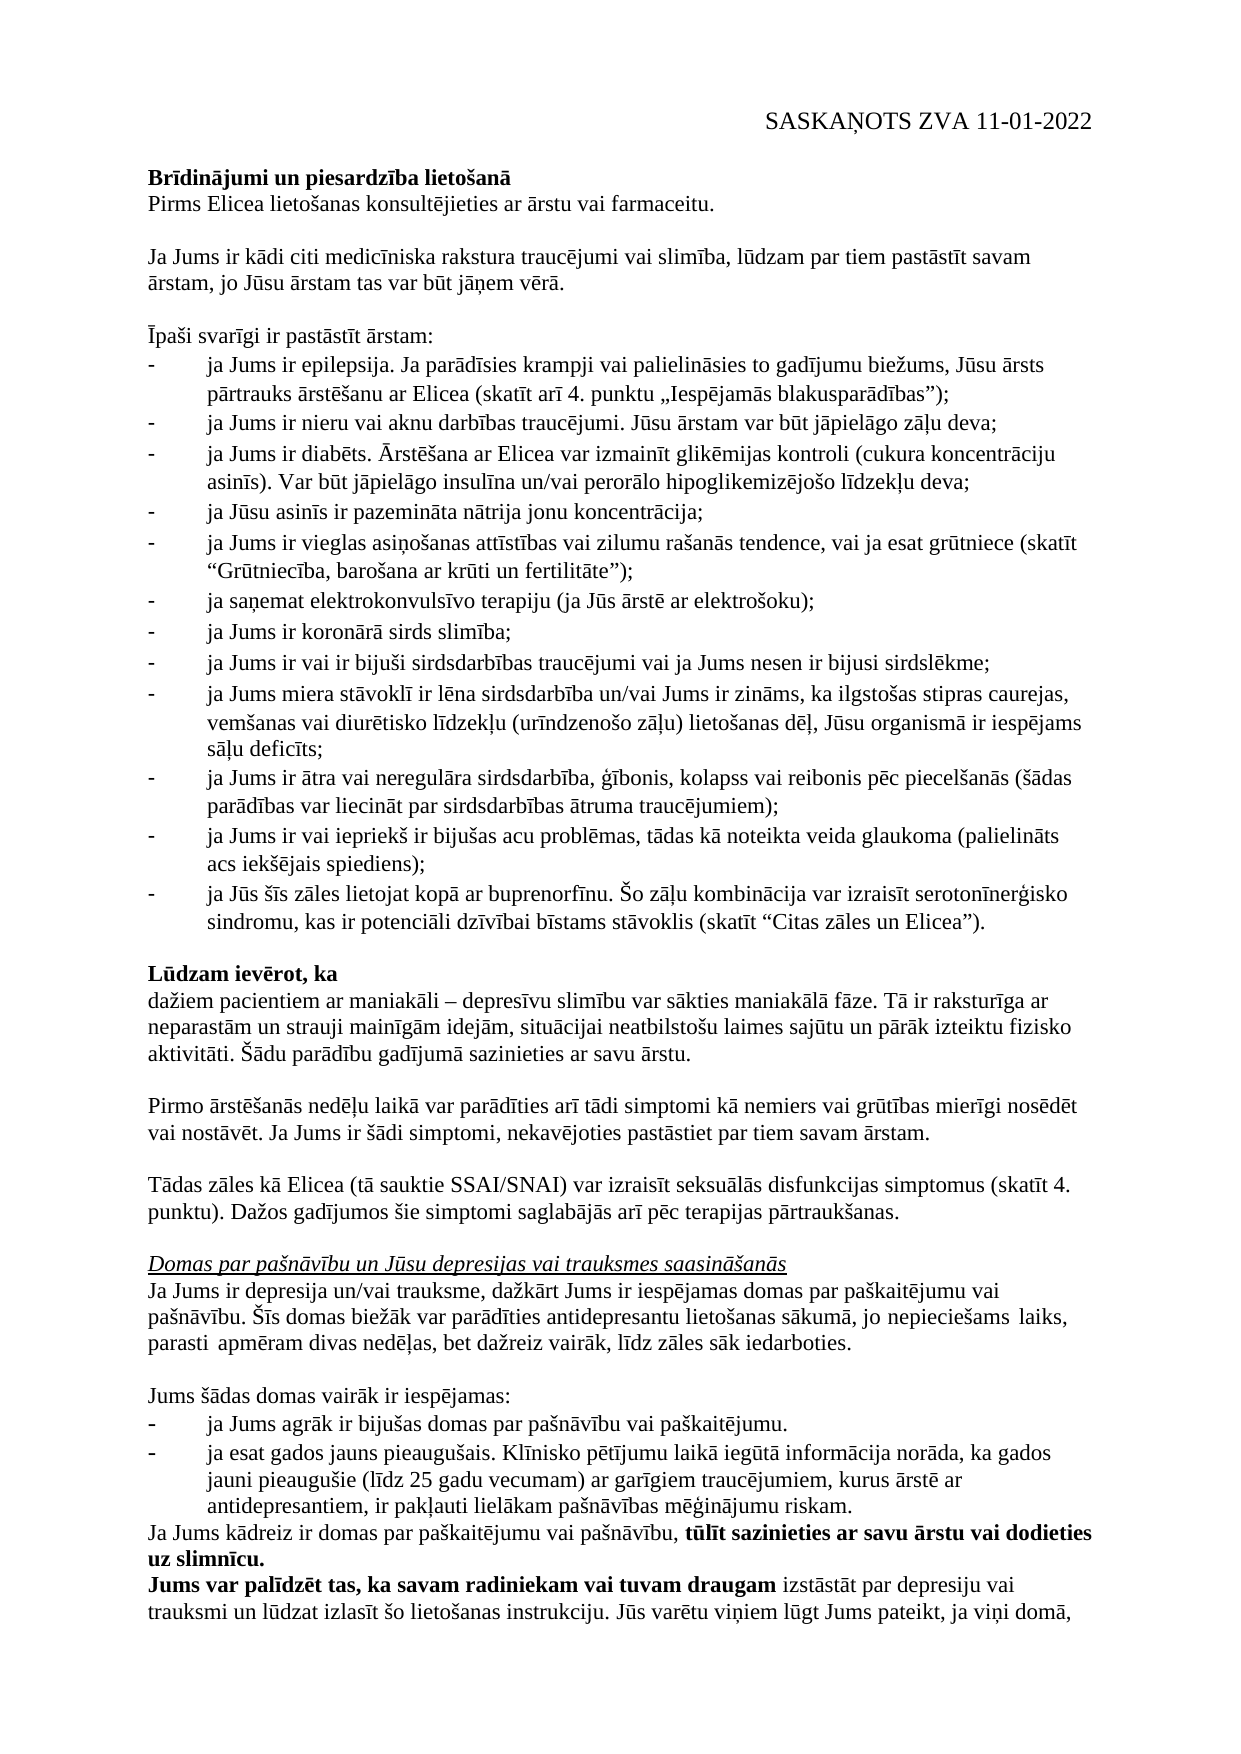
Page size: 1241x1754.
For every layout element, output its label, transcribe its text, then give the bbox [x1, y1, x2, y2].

text Lūdzam ievērot, ka [148, 961, 1092, 987]
text Pirms Elicea lietošanas konsultējieties ar ārstu vai farmaceitu. [148, 190, 1092, 217]
list ja Jūs šīs zāles lietojat kopā ar buprenorfīnu. Šo zāļu kombinācija var izraisīt serotonīnerģisko sindromu, kas ir potenciāli dzīvībai bīstams stāvoklis (skatīt “Citas zāles un Elicea”). [148, 877, 1092, 934]
list ja Jums ir nieru vai aknu darbības traucējumi. Jūsu ārstam var būt jāpielāgo zāļu deva; [148, 406, 1092, 437]
text Ja Jums kādreiz ir domas par paškaitējumu vai pašnāvību, tūlīt sazinieties ar savu ārstu vai dodieties uz slimnīcu. [148, 1519, 1092, 1571]
text Īpaši svarīgi ir pastāstīt ārstam: [148, 322, 1092, 348]
list ja Jūsu asinīs ir pazemināta nātrija jonu koncentrācija; [148, 495, 1092, 526]
text Tādas zāles kā Elicea (tā sauktie SSAI/SNAI) var izraisīt seksuālās disfunkcijas simptomus (skatīt 4. punktu). Dažos gadījumos šie simptomi saglabājās arī pēc terapijas pārtraukšanas. [148, 1171, 1092, 1224]
list ja Jums ir ātra vai neregulāra sirdsdarbība, ģībonis, kolapss vai reibonis pēc piecelšanās (šādas parādības var liecināt par sirdsdarbības ātruma traucējumiem); [148, 761, 1092, 819]
text Pirmo ārstēšanās nedēļu laikā var parādīties arī tādi simptomi kā nemiers vai grūtības mierīgi nosēdēt vai nostāvēt. Ja Jums ir šādi simptomi, nekavējoties pastāstiet par tiem savam ārstam. [148, 1092, 1092, 1145]
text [148, 1571, 1092, 1624]
list ja Jums ir epilepsija. Ja parādīsies krampji vai palielināsies to gadījumu biežums, Jūsu ārsts pārtrauks ārstēšanu ar Elicea (skatīt arī 4. punktu „Iespējamās blakusparādības”); [148, 348, 1092, 406]
text Ja Jums ir depresija un/vai trauksme, dažkārt Jums ir iespējamas domas par paškaitējumu vai pašnāvību. Šīs domas biežāk var parādīties antidepresantu lietošanas sākumā, jo nepieciešams laiks, parasti apmēram divas nedēļas, bet dažreiz vairāk, līdz zāles sāk iedarboties. [148, 1277, 1092, 1356]
list Brīdinājumi un piesardzība lietošanā [148, 164, 1092, 190]
text dažiem pacientiem ar maniakāli – depresīvu slimību var sākties maniakālā fāze. Tā ir raksturīga ar neparastām un strauji mainīgām idejām, situācijai neatbilstošu laimes sajūtu un pārāk izteiktu fizisko aktivitāti. Šādu parādību gadījumā sazinieties ar savu ārstu. [148, 987, 1092, 1066]
list ja Jums ir koronārā sirds slimība; [148, 615, 1092, 646]
list ja Jums miera stāvoklī ir lēna sirdsdarbība un/vai Jums ir zināms, ka ilgstošas stipras caurejas, vemšanas vai diurētisko līdzekļu (urīndzenošo zāļu) lietošanas dēļ, Jūsu organismā ir iespējams sāļu deficīts; [148, 677, 1092, 761]
list ja Jums ir vai iepriekš ir bijušas acu problēmas, tādas kā noteikta veida glaukoma (palielināts acs iekšējais spiediens); [148, 819, 1092, 877]
list ja Jums ir vai ir bijuši sirdsdarbības traucējumi vai ja Jums nesen ir bijusi sirdslēkme; [148, 646, 1092, 677]
list ja esat gados jauns pieaugušais. Klīnisko pētījumu laikā iegūtā informācija norāda, ka gados jauni pieaugušie (līdz 25 gadu vecumam) ar garīgiem traucējumiem, kurus ārstē ar antidepresantiem, ir pakļauti lielākam pašnāvības mēģinājumu riskam. [148, 1437, 1092, 1519]
list ja Jums ir diabēts. Ārstēšana ar Elicea var izmainīt glikēmijas kontroli (cukura koncentrāciju asinīs). Var būt jāpielāgo insulīna un/vai perorālo hipoglikemizējošo līdzekļu deva; [148, 437, 1092, 495]
list ja Jums ir vieglas asiņošanas attīstības vai zilumu rašanās tendence, vai ja esat grūtniece (skatīt “Grūtniecība, barošana ar krūti un fertilitāte”); [148, 526, 1092, 584]
text Jums šādas domas vairāk ir iespējamas: [148, 1382, 1092, 1408]
list ja Jums agrāk ir bijušas domas par pašnāvību vai paškaitējumu. [148, 1408, 1092, 1437]
text Ja Jums ir kādi citi medicīniska rakstura traucējumi vai slimība, lūdzam par tiem pastāstīt savam ārstam, jo Jūsu ārstam tas var būt jāņem vērā. [148, 243, 1092, 296]
text Domas par pašnāvību un Jūsu depresijas vai trauksmes saasināšanās [148, 1250, 1092, 1277]
list ja saņemat elektrokonvulsīvo terapiju (ja Jūs ārstē ar elektrošoku); [148, 584, 1092, 615]
